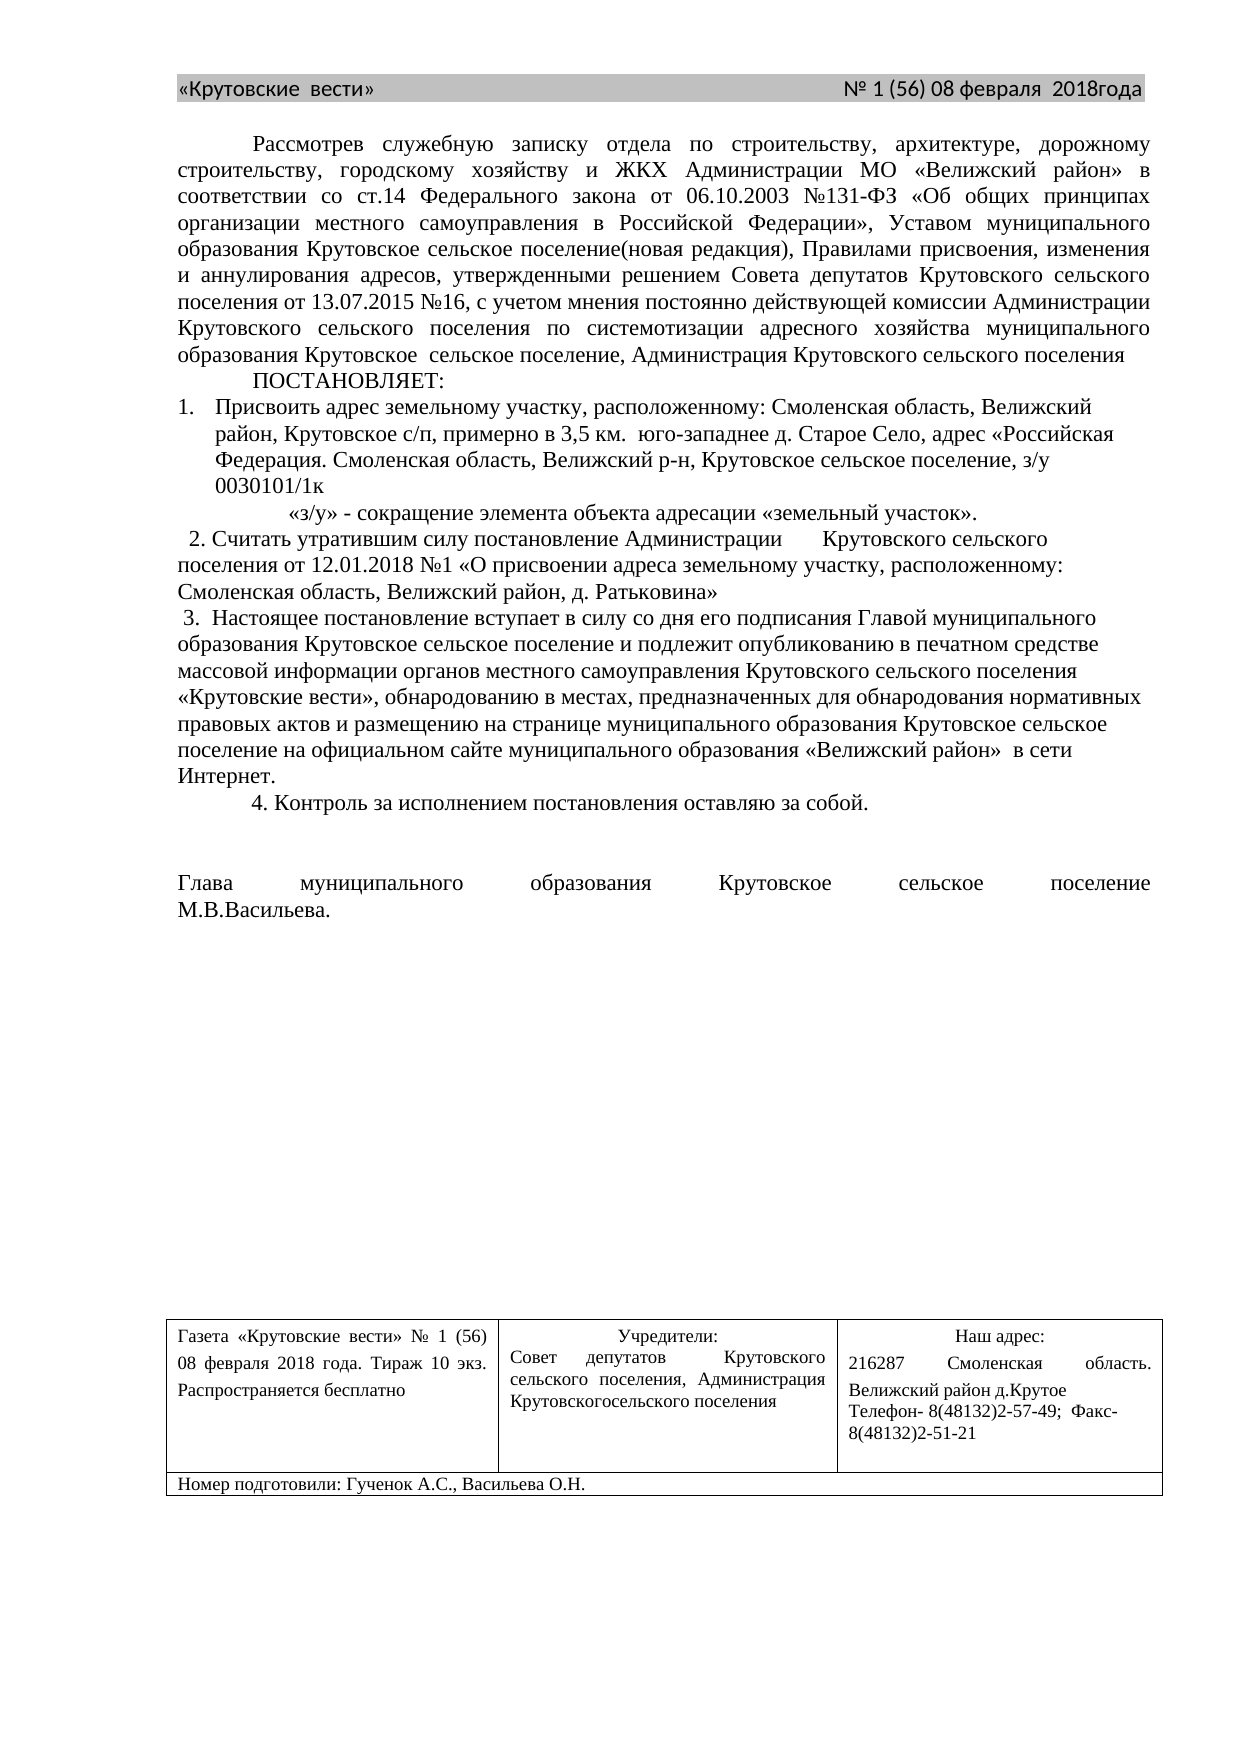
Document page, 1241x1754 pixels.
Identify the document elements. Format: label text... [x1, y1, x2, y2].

table_header Учредители: Совет депутатов Крутовского сельского поселения, Администрация Крутовскогосельского поселения [499, 1320, 837, 1472]
text Рассмотрев служебную записку отдела по строительству, архитектуре, дорожному строительству, городскому хозяйству и ЖКХ Администрации МО «Велижский район» в соответствии со ст.14 Федерального закона от 06.10.2003 №131-ФЗ «Об общих принципах организации местного самоуправления в Российской Федерации», Уставом муниципального образования Крутовское сельское поселение(новая редакция), Правилами присвоения, изменения и аннулирования адресов, утвержденными решением Совета депутатов Крутовского сельского поселения от 13.07.2015 №16, с учетом мнения постоянно действующей комиссии Администрации Крутовского сельского поселения по системотизации адресного хозяйства муниципального образования Крутовское сельское поселение, Администрация Крутовского сельского поселения [177, 130, 1152, 367]
table_header Наш адрес: 216287 Смоленская область. Велижский район д.Крутое Телефон- 8(48132)2-57-49; Факс- 8(48132)2-51-21 [838, 1320, 1162, 1472]
text ПОСТАНОВЛЯЕТ: [177, 367, 1152, 393]
text 4. Контроль за исполнением постановления оставляю за собой. [177, 789, 1152, 815]
table_header Газета «Крутовские вести» № 1 (56) 08 февраля 2018 года. Тираж 10 экз. Распространяется бесплатно [167, 1320, 498, 1472]
text Глава муниципального образования Крутовское сельское поселение М.В.Васильева. [177, 869, 1152, 922]
list Присвоить адрес земельному участку, расположенному: Смоленская область, Велижский район, Крутовское с/п, примерно в 3,5 км. юго-западнее д. Старое Село, адрес «Российская Федерация. Смоленская область, Велижский р-н, Крутовское сельское поселение, з/у 0030101/1к [177, 393, 1152, 499]
table_cell Номер подготовили: Гученок А.С., Васильева О.Н. [167, 1473, 1162, 1494]
text 2. Считать утратившим силу постановление Администрации Крутовского сельского поселения от 12.01.2018 №1 «О присвоении адреса земельному участку, расположенному: Смоленская область, Велижский район, д. Ратьковина» [177, 525, 1152, 604]
text «з/у» - сокращение элемента объекта адресации «земельный участок». [288, 499, 1152, 525]
text 3. Настоящее постановление вступает в силу со дня его подписания Главой муниципального образования Крутовское сельское поселение и подлежит опубликованию в печатном средстве массовой информации органов местного самоуправления Крутовского сельского поселения «Крутовские вести», обнародованию в местах, предназначенных для обнародования нормативных правовых актов и размещению на странице муниципального образования Крутовское сельское поселение на официальном сайте муниципального образования «Велижский район» в сети Интернет. [177, 604, 1152, 789]
